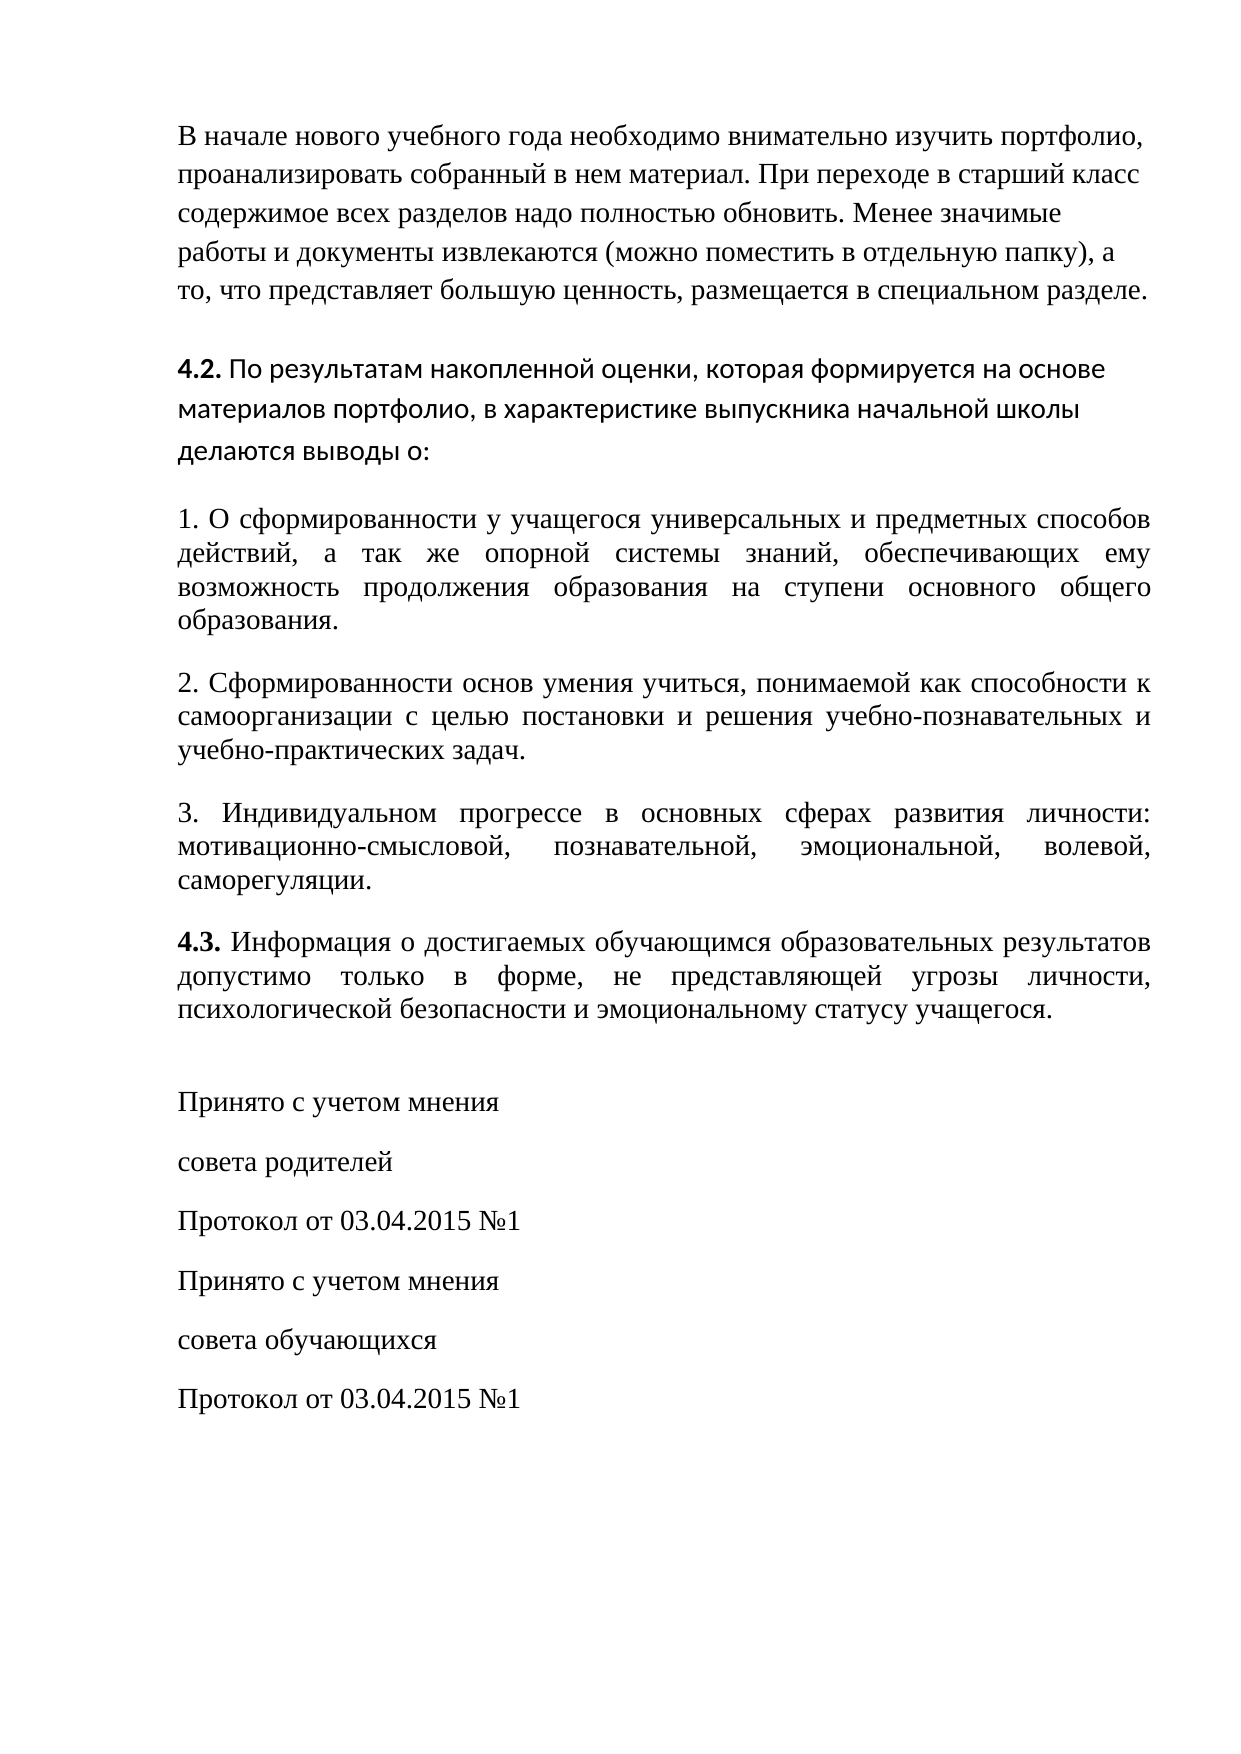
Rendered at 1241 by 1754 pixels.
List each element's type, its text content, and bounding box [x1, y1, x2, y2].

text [177, 118, 1152, 467]
text совета обучающихся [177, 1322, 1152, 1356]
text 2. Сформированности основ умения учиться, понимаемой как способности к самоорганизации с целью постановки и решения учебно-познавательных и учебно-практических задач. [177, 665, 1152, 766]
text Протокол от 03.04.2015 №1 [177, 1203, 1152, 1237]
text 1. О сформированности у учащегося универсальных и предметных способов действий, а так же опорной системы знаний, обеспечивающих ему возможность продолжения образования на ступени основного общего образования. [177, 502, 1152, 636]
text 3. Индивидуальном прогрессе в основных сферах развития личности: мотивационно-смысловой, познавательной, эмоциональной, волевой, саморегуляции. [177, 795, 1152, 895]
text Принято с учетом мнения [177, 1084, 1152, 1118]
text Протокол от 03.04.2015 №1 [177, 1381, 1152, 1415]
text 4.3. Информация о достигаемых обучающимся образовательных результатов допустимо только в форме, не представляющей угрозы личности, психологической безопасности и эмоциональному статусу учащегося. [177, 924, 1152, 1025]
text Принято с учетом мнения [177, 1263, 1152, 1296]
text совета родителей [177, 1144, 1152, 1177]
